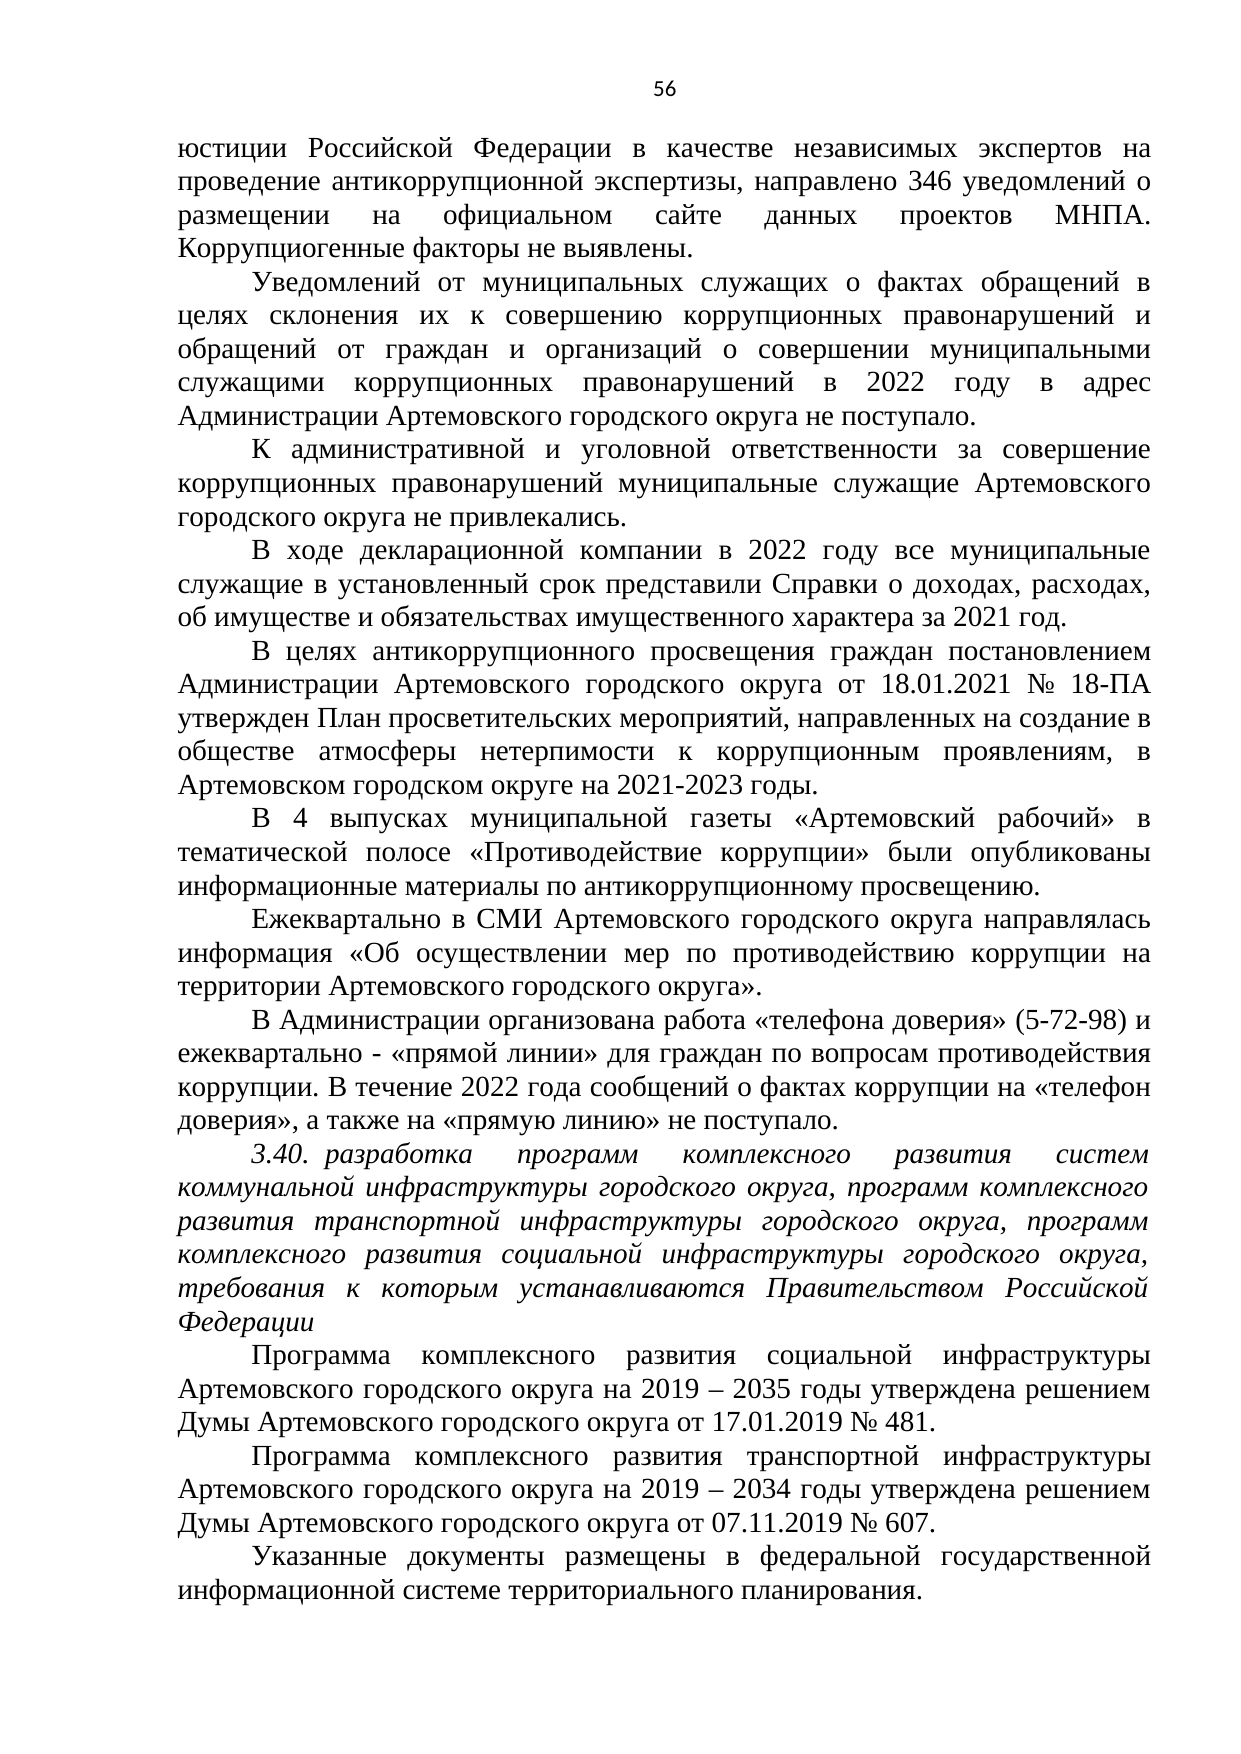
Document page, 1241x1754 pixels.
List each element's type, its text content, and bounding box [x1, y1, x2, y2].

text Уведомлений от муниципальных служащих о фактах обращений в целях склонения их к совершению коррупционных правонарушений и обращений от граждан и организаций о совершении муниципальными служащими коррупционных правонарушений в 2022 году в адрес Администрации Артемовского городского округа не поступало. [177, 264, 1152, 432]
text В ходе декларационной компании в 2022 году все муниципальные служащие в установленный срок представили Справки о доходах, расходах, об имуществе и обязательствах имущественного характера за 2021 год. [177, 532, 1152, 633]
text Указанные документы размещены в федеральной государственной информационной системе территориального планирования. [177, 1538, 1152, 1606]
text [177, 130, 1152, 264]
text В 4 выпусках муниципальной газеты «Артемовский рабочий» в тематической полосе «Противодействие коррупции» были опубликованы информационные материалы по антикоррупционному просвещению. [177, 801, 1152, 901]
text Программа комплексного развития транспортной инфраструктуры Артемовского городского округа на 2019 – 2034 годы утверждена решением Думы Артемовского городского округа от 07.11.2019 № 607. [177, 1438, 1152, 1538]
text В целях антикоррупционного просвещения граждан постановлением Администрации Артемовского городского округа от 18.01.2021 № 18-ПА утвержден План просветительских мероприятий, направленных на создание в обществе атмосферы нетерпимости к коррупционным проявлениям, в Артемовском городском округе на 2021-2023 годы. [177, 633, 1152, 801]
text Программа комплексного развития социальной инфраструктуры Артемовского городского округа на 2019 – 2035 годы утверждена решением Думы Артемовского городского округа от 17.01.2019 № 481. [177, 1337, 1152, 1438]
text 3.40. разработка программ комплексного развития систем коммунальной инфраструктуры городского округа, программ комплексного развития транспортной инфраструктуры городского округа, программ комплексного развития социальной инфраструктуры городского округа, требования к которым устанавливаются Правительством Российской Федерации [177, 1136, 1152, 1337]
text К административной и уголовной ответственности за совершение коррупционных правонарушений муниципальные служащие Артемовского городского округа не привлекались. [177, 432, 1152, 532]
text Ежеквартально в СМИ Артемовского городского округа направлялась информация «Об осуществлении мер по противодействию коррупции на территории Артемовского городского округа». [177, 901, 1152, 1002]
text В Администрации организована работа «телефона доверия» (5-72-98) и ежеквартально - «прямой линии» для граждан по вопросам противодействия коррупции. В течение 2022 года сообщений о фактах коррупции на «телефон доверия», а также на «прямую линию» не поступало. [177, 1002, 1152, 1136]
